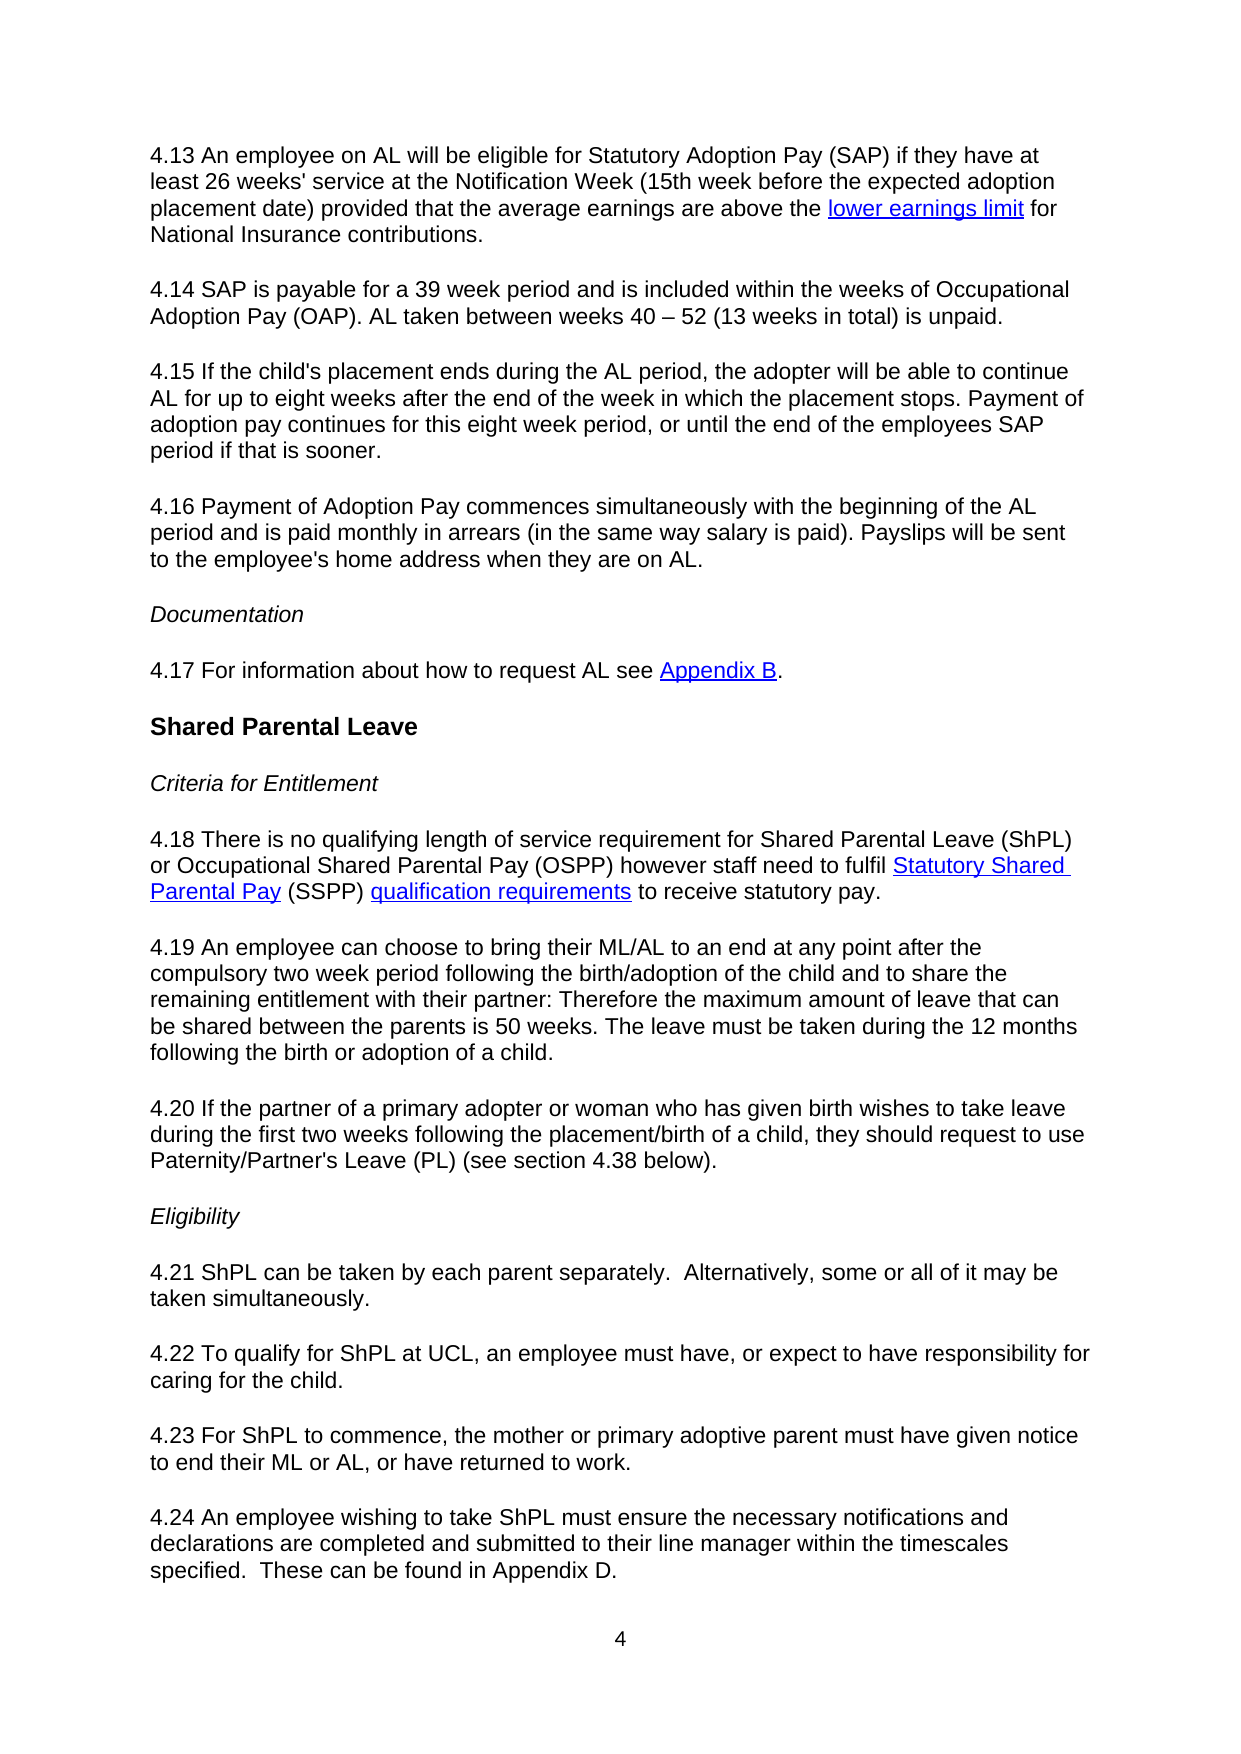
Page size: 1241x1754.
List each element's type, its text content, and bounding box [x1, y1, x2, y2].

text 4.22 To qualify for ShPL at UCL, an employee must have, or expect to have responsibility for caring for the child. [150, 1340, 1090, 1393]
text 4.13 An employee on AL will be eligible for Statutory Adoption Pay (SAP) if they have at least 26 weeks' service at the Notification Week (15th week before the expected adoption placement date) provided that the average earnings are above the lower earnings limit for National Insurance contributions. [150, 142, 1090, 247]
text Criteria for Entitlement [150, 770, 1090, 796]
text 4.17 For information about how to request AL see Appendix B. [150, 657, 1090, 683]
text 4.16 Payment of Adoption Pay commences simultaneously with the beginning of the AL period and is paid monthly in arrears (in the same way salary is paid). Payslips will be sent to the employee's home address when they are on AL. [150, 493, 1090, 572]
text 4.15 If the child's placement ends during the AL period, the adopter will be able to continue AL for up to eight weeks after the end of the week in which the placement stops. Payment of adoption pay continues for this eight week period, or until the end of the employees SAP period if that is sooner. [150, 358, 1090, 464]
text 4.21 ShPL can be taken by each parent separately. Alternatively, some or all of it may be taken simultaneously. [150, 1258, 1090, 1311]
text 4.24 An employee wishing to take ShPL must ensure the necessary notifications and declarations are completed and submitted to their line manager within the timescales specified. These can be found in Appendix D. [150, 1504, 1090, 1583]
text 4.18 There is no qualifying length of service requirement for Shared Parental Leave (ShPL) or Occupational Shared Parental Pay (OSPP) however staff need to fulfil Statutory Shared Parental Pay (SSPP) qualification requirements to receive statutory pay. [150, 826, 1090, 904]
text 4.23 For ShPL to commence, the mother or primary adoptive parent must have given notice to end their ML or AL, or have returned to work. [150, 1422, 1090, 1475]
text Documentation [150, 601, 1090, 627]
text 4.20 If the partner of a primary adopter or woman who has given birth wishes to take leave during the first two weeks following the placement/birth of a child, they should request to use Paternity/Partner's Leave (PL) (see section 4.38 below). [150, 1095, 1090, 1174]
text 4.14 SAP is payable for a 39 week period and is included within the weeks of Occupational Adoption Pay (OAP). AL taken between weeks 40 – 52 (13 weeks in total) is unpaid. [150, 276, 1090, 329]
text Shared Parental Leave [150, 712, 1090, 741]
text 4.19 An employee can choose to bring their ML/AL to an end at any point after the compulsory two week period following the birth/adoption of the child and to share the remaining entitlement with their partner: Therefore the maximum amount of leave that can be shared between the parents is 50 weeks. The leave must be taken during the 12 months following the birth or adoption of a child. [150, 934, 1090, 1066]
text Eligibility [150, 1203, 1090, 1229]
